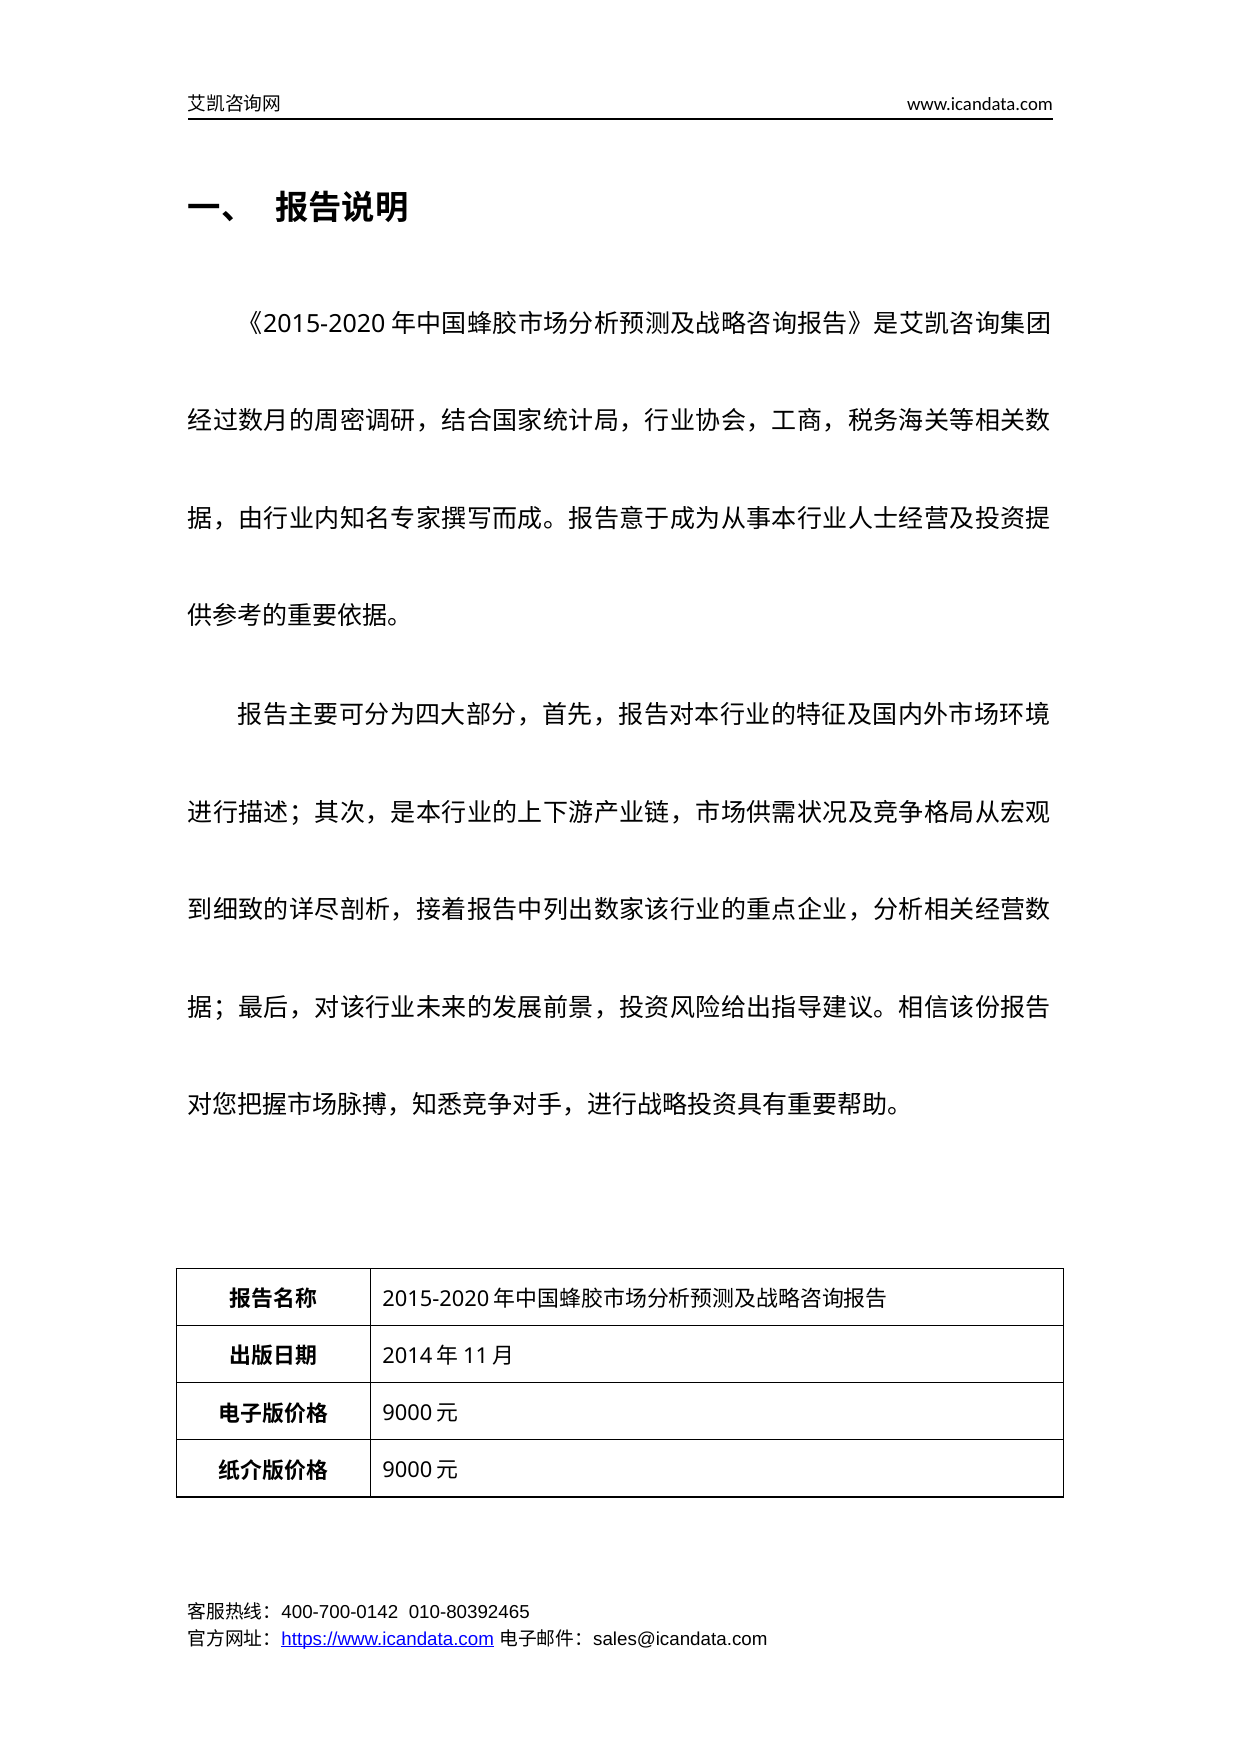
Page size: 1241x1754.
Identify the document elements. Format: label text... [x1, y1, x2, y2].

table_cell 9000元 [371, 1383, 1063, 1439]
table_cell 2014年11月 [371, 1326, 1063, 1382]
table_cell 纸介版价格 [177, 1440, 370, 1496]
text 报告主要可分为四大部分，首先，报告对本行业的特征及国内外市场环境进行描述；其次，是本行业的上下游产业链，市场供需状况及竞争格局从宏观到细致的详尽剖析，接着报告中列出数家该行业的重点企业，分析相关经营数据；最后，对该行业未来的发展前景，投资风险给出指导建议。相信该份报告对您把握市场脉搏，知悉竞争对手，进行战略投资具有重要帮助。 [187, 681, 1053, 1136]
table_header 2015-2020年中国蜂胶市场分析预测及战略咨询报告 [371, 1269, 1063, 1325]
table_cell 出版日期 [177, 1326, 370, 1382]
subtitle 报告说明 [187, 172, 1053, 237]
text 《2015-2020年中国蜂胶市场分析预测及战略咨询报告》是艾凯咨询集团经过数月的周密调研，结合国家统计局，行业协会，工商，税务海关等相关数据，由行业内知名专家撰写而成。报告意于成为从事本行业人士经营及投资提供参考的重要依据。 [187, 289, 1053, 646]
table_header 报告名称 [177, 1269, 370, 1325]
table_cell 9000元 [371, 1440, 1063, 1496]
table_cell 电子版价格 [177, 1383, 370, 1439]
